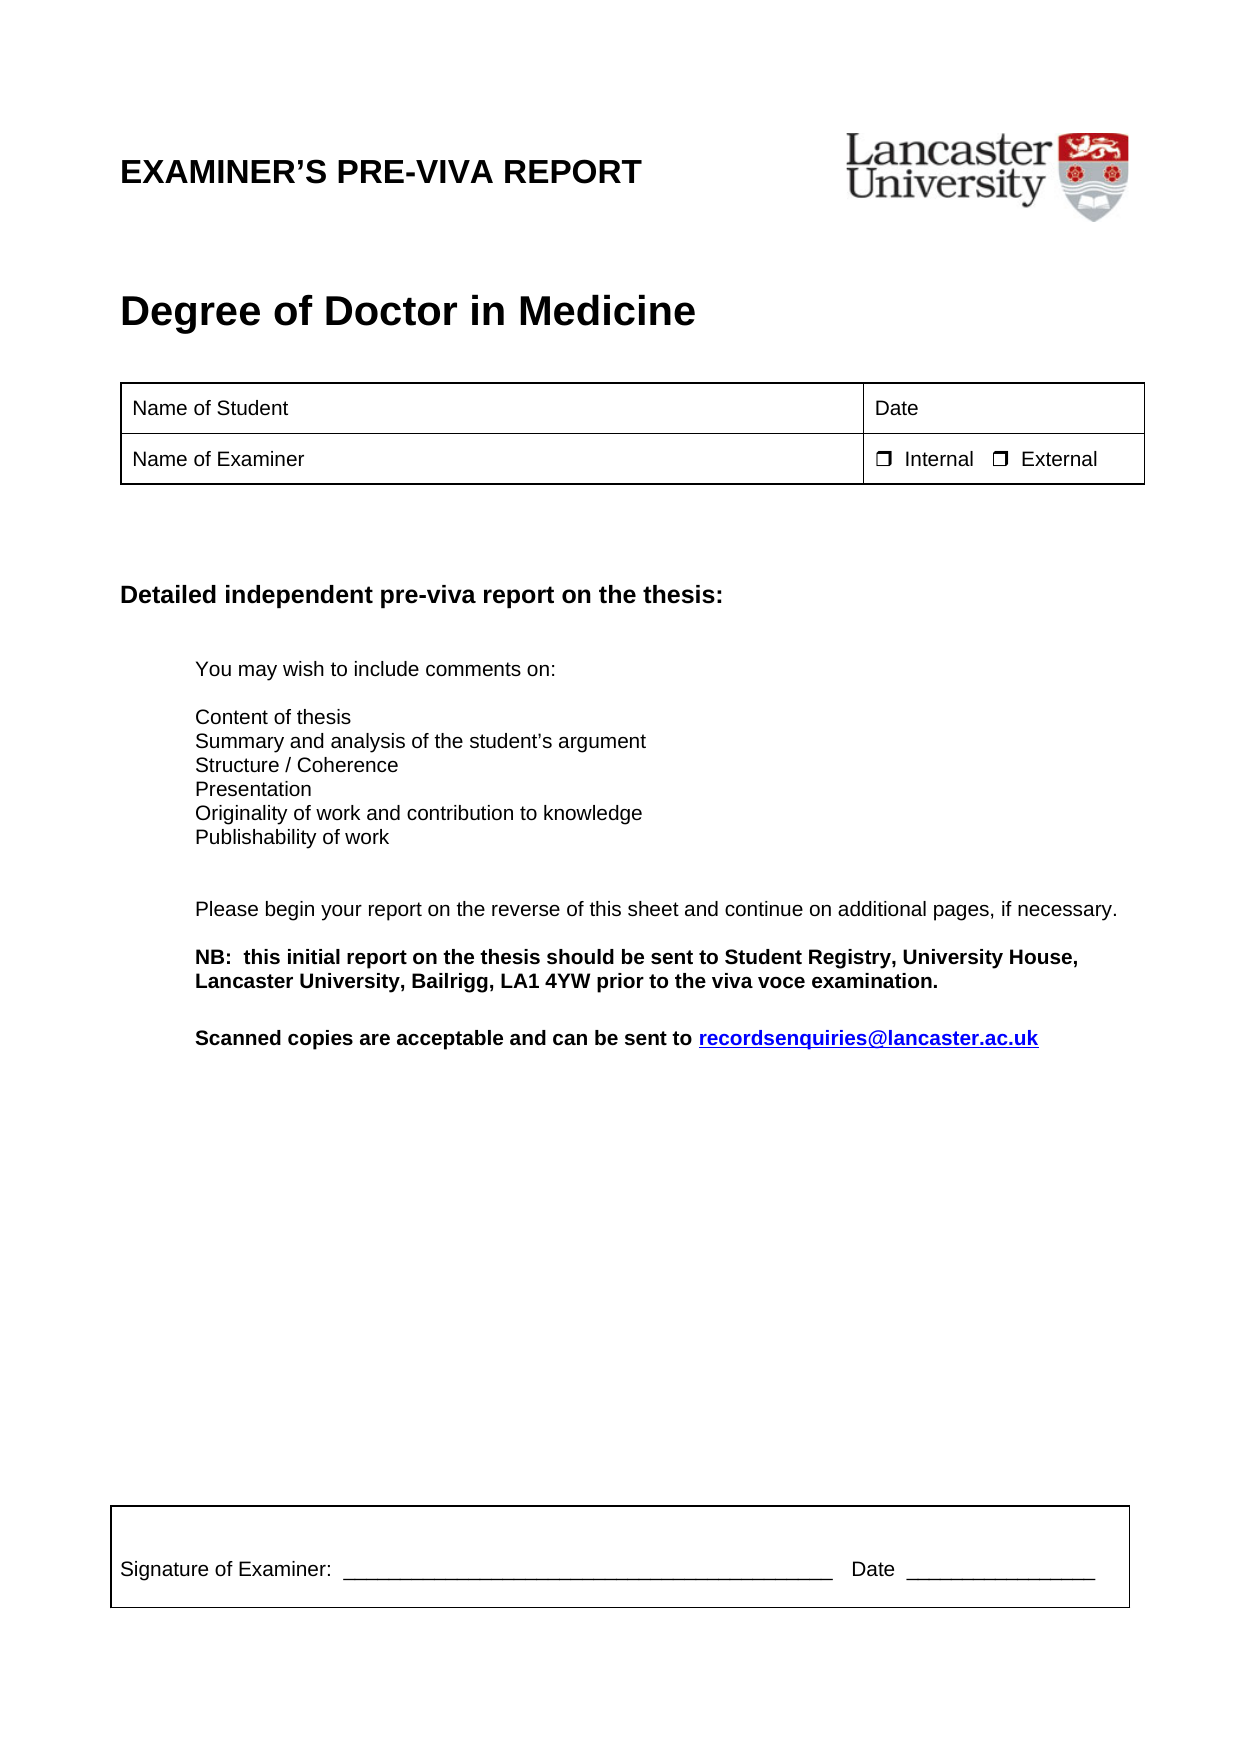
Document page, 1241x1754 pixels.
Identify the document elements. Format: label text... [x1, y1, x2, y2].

text Please begin your report on the reverse of this sheet and continue on additional pages, if necessary. [195, 897, 1120, 921]
text Detailed independent pre-viva report on the thesis: [120, 581, 1120, 609]
text Presentation [120, 777, 1120, 801]
table_header Date [864, 384, 1144, 432]
text You may wish to include comments on: [195, 657, 1120, 681]
text Publishability of work [120, 825, 1120, 849]
table_cell Internal External [864, 434, 1144, 483]
table_header Name of Student [122, 384, 863, 432]
text Originality of work and contribution to knowledge [120, 801, 1120, 825]
text Summary and analysis of the student’s argument [120, 729, 1120, 753]
text Content of thesis [120, 705, 1120, 729]
subtitle Degree of Doctor in Medicine [120, 286, 1120, 334]
text Structure / Coherence [120, 753, 1120, 777]
text Scanned copies are acceptable and can be sent to recordsenquiries@lancaster.ac.uk [120, 1026, 1120, 1050]
text NB: this initial report on the thesis should be sent to Student Registry, University House, Lancaster University, Bailrigg, LA1 4YW prior to the viva voce examination. [195, 945, 1120, 993]
table_cell Name of Examiner [122, 434, 863, 483]
subtitle EXAMINER’S PRE-VIVA REPORT [120, 152, 846, 190]
text Signature of Examiner: Date [120, 1557, 1120, 1581]
picture [846, 133, 1129, 222]
